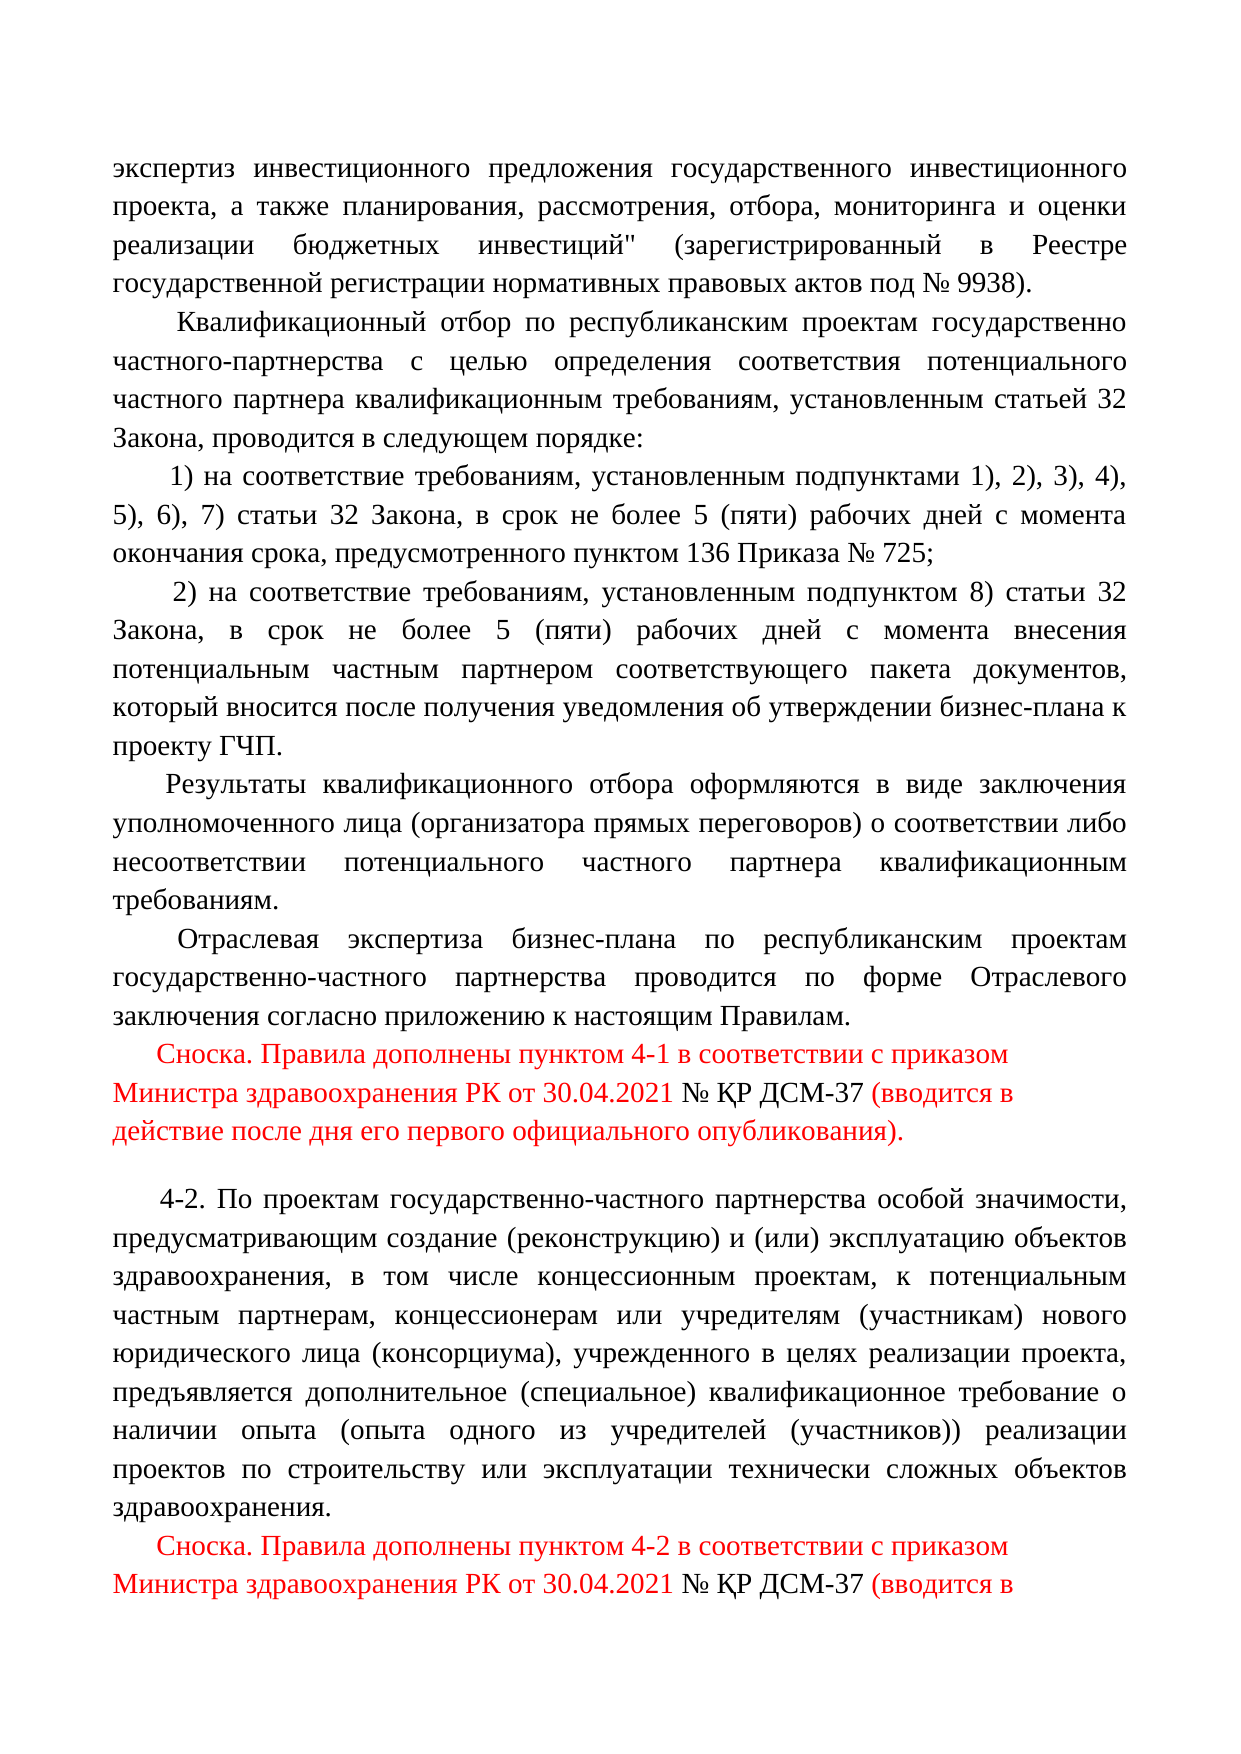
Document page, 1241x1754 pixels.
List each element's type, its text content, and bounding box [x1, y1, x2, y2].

text 2) на соответствие требованиям, установленным подпунктом 8) статьи 32 Закона, в срок не более 5 (пяти) рабочих дней с момента внесения потенциальным частным партнером соответствующего пакета документов, который вносится после получения уведомления об утверждении бизнес-плана к проекту ГЧП. [112, 574, 1128, 762]
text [112, 150, 1128, 299]
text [112, 1528, 1128, 1600]
text 1) на соответствие требованиям, установленным подпунктами 1), 2), 3), 4), 5), 6), 7) статьи 32 Закона, в срок не более 5 (пяти) рабочих дней с момента окончания срока, предусмотренного пунктом 136 Приказа № 725; [112, 458, 1128, 569]
text Сноска. Правила дополнены пунктом 4-1 в соответствии с приказом Министра здравоохранения РК от 30.04.2021 № ҚР ДСМ-37 (вводится в действие после дня его первого официального опубликования). [112, 1036, 1128, 1177]
text Квалификационный отбор по республиканским проектам государственно частного-партнерства с целью определения соответствия потенциального частного партнера квалификационным требованиям, установленным статьей 32 Закона, проводится в следующем порядке: [112, 304, 1128, 453]
text 4-2. По проектам государственно-частного партнерства особой значимости, предусматривающим создание (реконструкцию) и (или) эксплуатацию объектов здравоохранения, в том числе концессионным проектам, к потенциальным частным партнерам, концессионерам или учредителям (участникам) нового юридического лица (консорциума), учрежденного в целях реализации проекта, предъявляется дополнительное (специальное) квалификационное требование о наличии опыта (опыта одного из учредителей (участников)) реализации проектов по строительству или эксплуатации технически сложных объектов здравоохранения. [112, 1181, 1128, 1523]
text Результаты квалификационного отбора оформляются в виде заключения уполномоченного лица (организатора прямых переговоров) о соответствии либо несоответствии потенциального частного партнера квалификационным требованиям. [112, 767, 1128, 916]
text Отраслевая экспертиза бизнес-плана по республиканским проектам государственно-частного партнерства проводится по форме Отраслевого заключения согласно приложению к настоящим Правилам. [112, 921, 1128, 1031]
